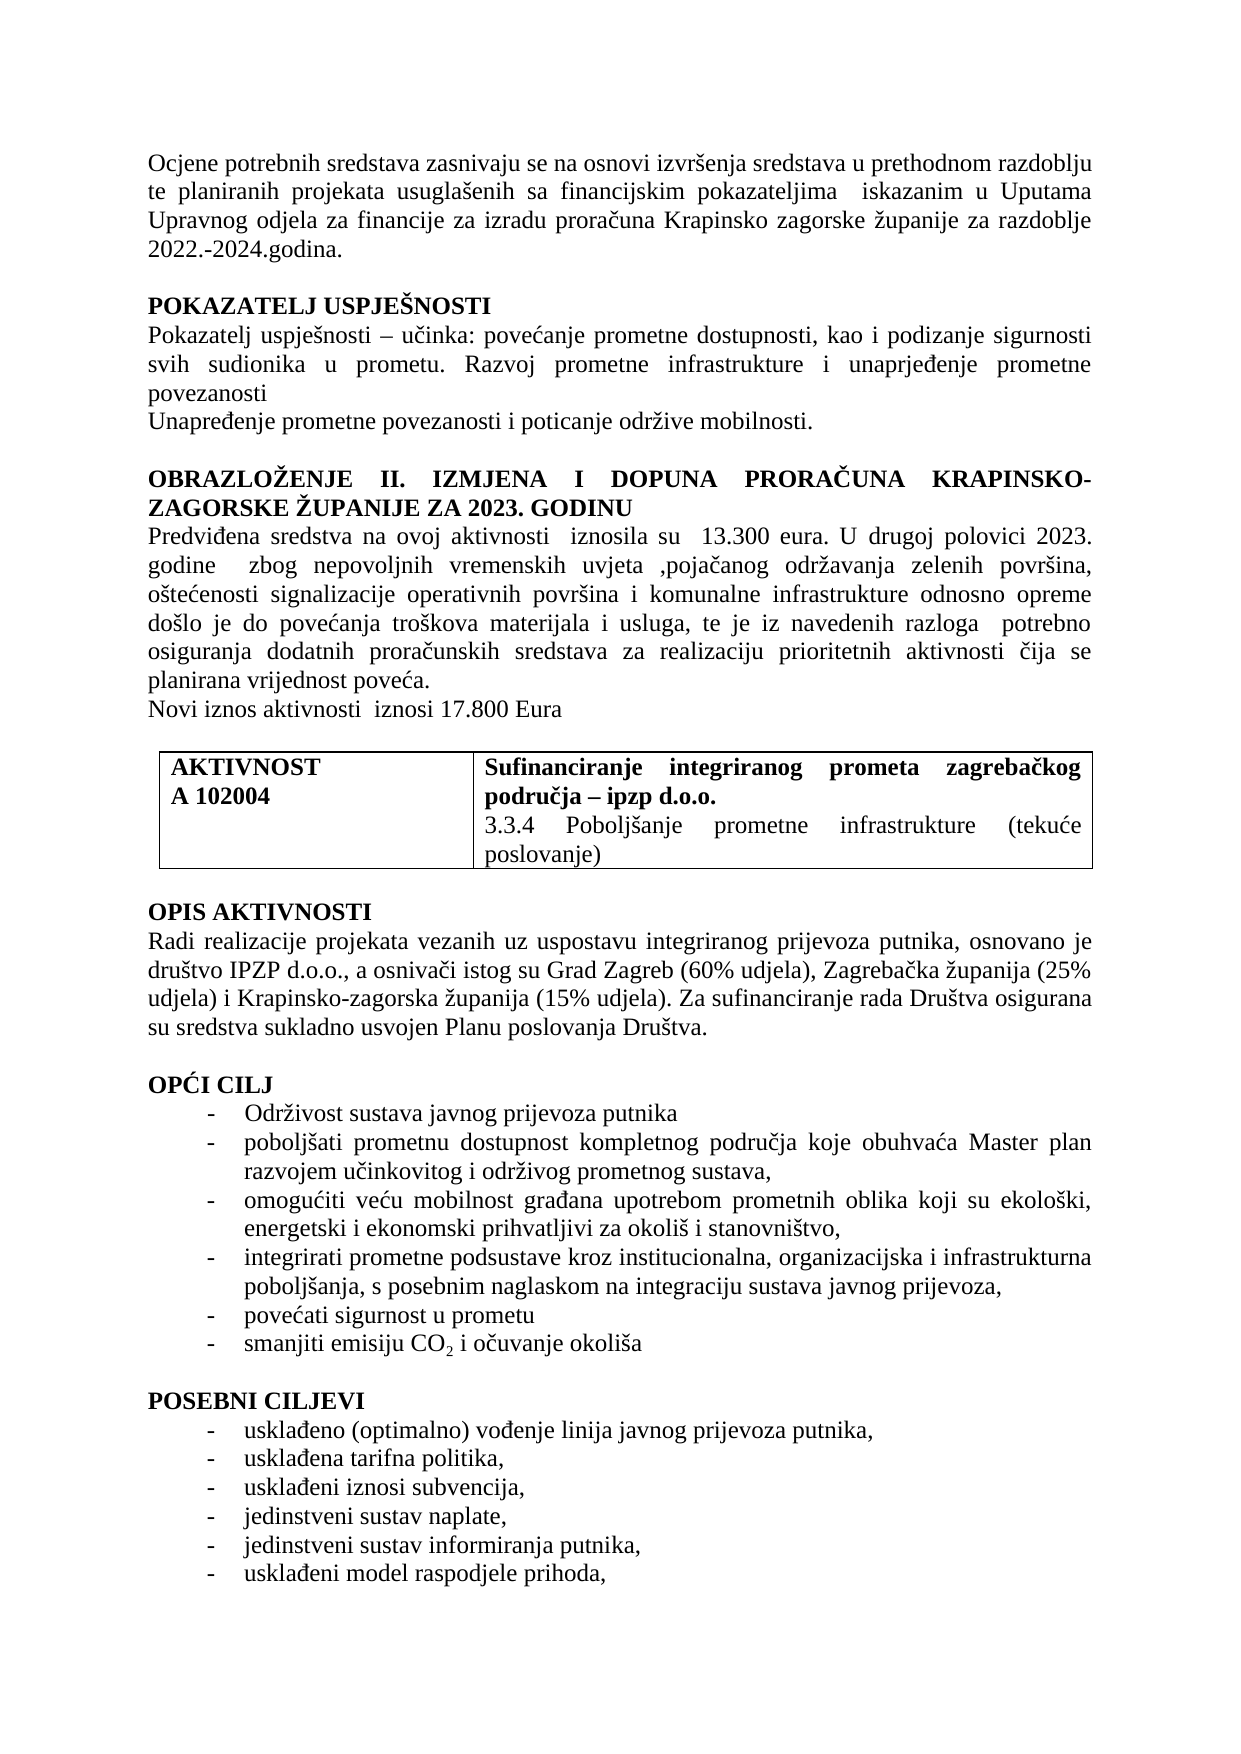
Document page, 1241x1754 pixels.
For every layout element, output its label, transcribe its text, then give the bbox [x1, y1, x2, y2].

list poboljšati prometnu dostupnost kompletnog područja koje obuhvaća Master plan razvojem učinkovitog i održivog prometnog sustava, [207, 1127, 1093, 1185]
text Unapređenje prometne povezanosti i poticanje održive mobilnosti. [148, 406, 1093, 435]
list omogućiti veću mobilnost građana upotrebom prometnih oblika koji su ekološki, energetski i ekonomski prihvatljivi za okoliš i stanovništvo, [207, 1185, 1093, 1242]
list integrirati prometne podsustave kroz institucionalna, organizacijska i infrastrukturna poboljšanja, s posebnim naglaskom na integraciju sustava javnog prijevoza, [207, 1242, 1093, 1300]
list jedinstveni sustav naplate, [207, 1501, 1092, 1530]
table_header Sufinanciranje integriranog prometa zagrebačkog područja – ipzp d.o.o. 3.3.4 Poboljšanje prometne infrastrukture (tekuće poslovanje) [474, 753, 1092, 867]
text Predviđena sredstva na ovoj aktivnosti iznosila su 13.300 eura. U drugoj polovici 2023. godine zbog nepovoljnih vremenskih uvjeta ,pojačanog održavanja zelenih površina, oštećenosti signalizacije operativnih površina i komunalne infrastrukture odnosno opreme došlo je do povećanja troškova materijala i usluga, te je iz navedenih razloga potrebno osiguranja dodatnih proračunskih sredstava za realizaciju prioritetnih aktivnosti čija se planirana vrijednost poveća. [148, 521, 1093, 694]
text OPIS AKTIVNOSTI [148, 897, 1093, 926]
list usklađeno (optimalno) vođenje linija javnog prijevoza putnika, [207, 1415, 1092, 1443]
text POSEBNI CILJEVI [148, 1386, 1093, 1415]
list povećati sigurnost u prometu [207, 1300, 1093, 1328]
text Pokazatelj uspješnosti – učinka: povećanje prometne dostupnosti, kao i podizanje sigurnosti svih sudionika u prometu. Razvoj prometne infrastrukture i unaprjeđenje prometne povezanosti [148, 320, 1093, 406]
list jedinstveni sustav informiranja putnika, [207, 1530, 1092, 1558]
list usklađena tarifna politika, [207, 1443, 1092, 1472]
text Novi iznos aktivnosti iznosi 17.800 Eura [148, 694, 1093, 723]
list usklađeni model raspodjele prihoda, [207, 1558, 1092, 1587]
text Ocjene potrebnih sredstava zasnivaju se na osnovi izvršenja sredstava u prethodnom razdoblju te planiranih projekata usuglašenih sa financijskim pokazateljima iskazanim u Uputama Upravnog odjela za financije za izradu proračuna Krapinsko zagorske županije za razdoblje 2022.-2024.godina. [148, 148, 1093, 263]
table_header AKTIVNOST A 102004 [160, 753, 473, 867]
list Održivost sustava javnog prijevoza putnika [207, 1098, 1093, 1127]
text OPĆI CILJ [148, 1070, 1093, 1098]
list usklađeni iznosi subvencija, [207, 1472, 1092, 1501]
text OBRAZLOŽENJE II. IZMJENA I DOPUNA PRORAČUNA KRAPINSKO-ZAGORSKE ŽUPANIJE ZA 2023. GODINU [148, 464, 1093, 521]
text Radi realizacije projekata vezanih uz uspostavu integriranog prijevoza putnika, osnovano je društvo IPZP d.o.o., a osnivači istog su Grad Zagreb (60% udjela), Zagrebačka županija (25% udjela) i Krapinsko-zagorska županija (15% udjela). Za sufinanciranje rada Društva osigurana su sredstva sukladno usvojen Planu poslovanja Društva. [148, 926, 1093, 1041]
list smanjiti emisiju CO₂ i očuvanje okoliša [207, 1328, 1093, 1357]
text POKAZATELJ USPJEŠNOSTI [148, 291, 1093, 320]
